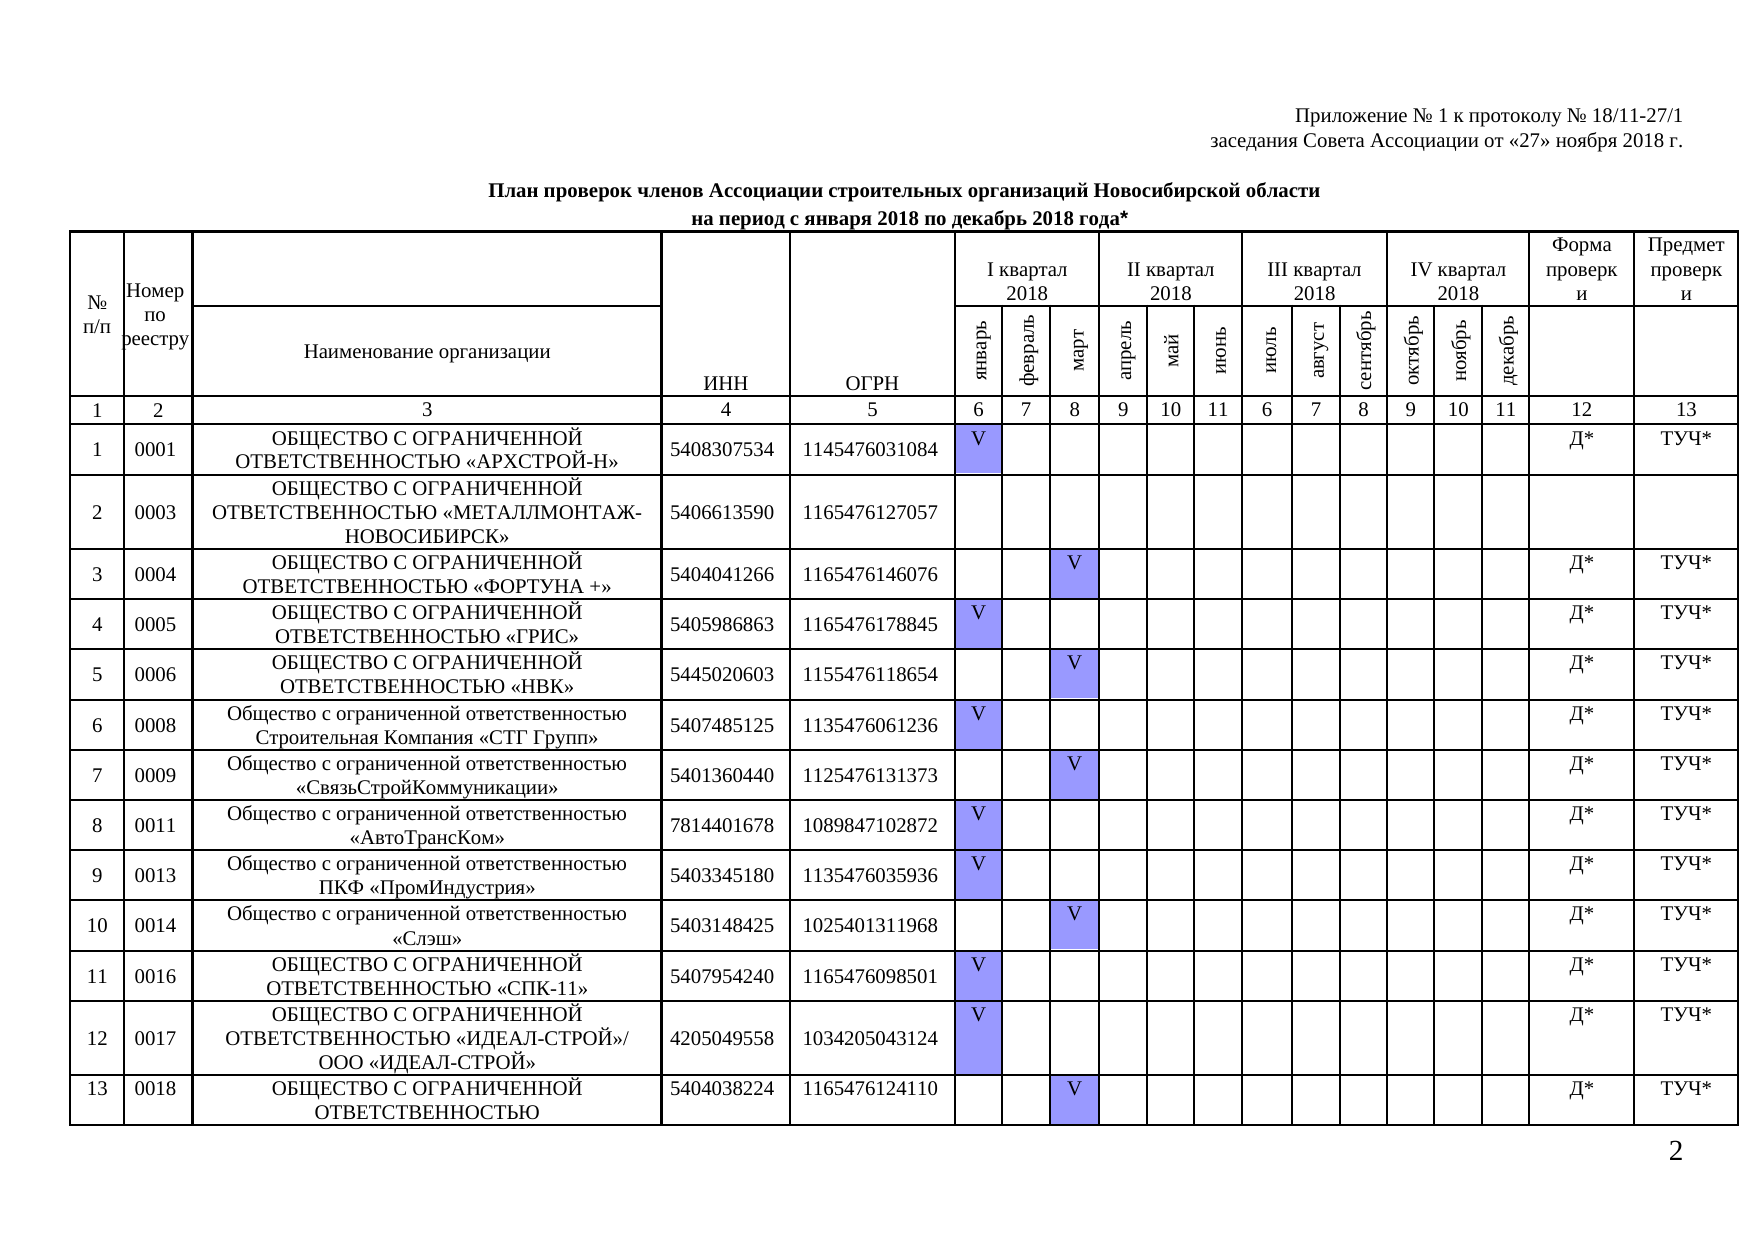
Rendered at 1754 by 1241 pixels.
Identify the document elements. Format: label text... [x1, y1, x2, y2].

table_cell [1100, 1002, 1146, 1074]
table_cell [1341, 952, 1386, 1000]
table_cell [1435, 476, 1481, 548]
table_cell 0004 [125, 550, 191, 598]
table_cell [1435, 550, 1481, 598]
table_cell 0017 [125, 1002, 191, 1074]
table_cell [1051, 952, 1098, 1000]
table_cell 2 [125, 397, 191, 423]
table_cell Наименование организации [194, 307, 660, 395]
table_cell 1125476131373 [791, 751, 954, 799]
table_cell [1388, 801, 1433, 849]
table_cell 1025401311968 [791, 901, 954, 949]
table_cell [1148, 851, 1193, 899]
table_cell [1341, 701, 1386, 749]
table_cell июнь [1195, 307, 1241, 395]
table_cell ТУЧ* [1635, 901, 1737, 949]
table_cell сентябрь [1341, 307, 1386, 395]
table_cell [1100, 952, 1146, 1000]
table_cell [1341, 425, 1386, 473]
table_cell [1100, 701, 1146, 749]
table_cell [1483, 952, 1528, 1000]
table_cell V [1051, 751, 1098, 799]
table_cell [1483, 1002, 1528, 1074]
table_cell ТУЧ* [1635, 851, 1737, 899]
table_cell [1293, 701, 1339, 749]
table_cell 6 [1243, 397, 1291, 423]
table_cell 1165476127057 [791, 476, 954, 548]
table_cell [956, 1076, 1001, 1124]
table_cell 5408307534 [663, 425, 789, 473]
table_cell [1100, 801, 1146, 849]
table_cell V [956, 851, 1001, 899]
table_cell ТУЧ* [1635, 701, 1737, 749]
table_cell 6 [956, 397, 1001, 423]
table_cell [1435, 851, 1481, 899]
table_cell 13 [71, 1076, 123, 1124]
table_cell [1341, 901, 1386, 949]
table_cell 12 [1530, 397, 1633, 423]
table_cell [1293, 600, 1339, 648]
table_cell [1243, 600, 1291, 648]
table_cell 8 [1341, 397, 1386, 423]
table_cell [1293, 1076, 1339, 1124]
table_cell 3 [194, 397, 660, 423]
table_cell 0016 [125, 952, 191, 1000]
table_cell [194, 1076, 660, 1124]
table_cell декабрь [1483, 307, 1528, 395]
table_cell [956, 550, 1001, 598]
table_cell 1 [71, 425, 123, 473]
table_cell Форма проверки [1530, 233, 1633, 304]
table_cell ТУЧ* [1635, 801, 1737, 849]
table_cell [1100, 650, 1146, 698]
table_cell [1293, 1002, 1339, 1074]
table_cell III квартал 2018 [1243, 233, 1386, 304]
table_cell [1148, 650, 1193, 698]
table_cell [1195, 550, 1241, 598]
table_cell [1483, 1076, 1528, 1124]
table_cell 1034205043124 [791, 1002, 954, 1074]
table_cell Общество с ограниченной ответственностью ПКФ «ПромИндустрия» [194, 851, 660, 899]
table_cell [1003, 650, 1049, 698]
table_cell [1003, 901, 1049, 949]
table_cell Общество с ограниченной ответственностью Строительная Компания «СТГ Групп» [194, 701, 660, 749]
table_cell [1195, 751, 1241, 799]
text Приложение № 1 к протоколу № 18/11-27/1 [59, 103, 1683, 127]
table_cell [1148, 952, 1193, 1000]
table_cell 7 [1293, 397, 1339, 423]
table_cell 0003 [125, 476, 191, 548]
table_cell [1051, 425, 1098, 473]
table_cell [1051, 801, 1098, 849]
table_cell [1293, 550, 1339, 598]
table_cell [1293, 650, 1339, 698]
table_cell V [1051, 901, 1098, 949]
table_cell 6 [71, 701, 123, 749]
table_cell [1435, 650, 1481, 698]
table_cell [1195, 901, 1241, 949]
table_cell [1003, 476, 1049, 548]
table_cell [1243, 851, 1291, 899]
table_cell [1293, 901, 1339, 949]
table_cell [1483, 600, 1528, 648]
table_cell 5407485125 [663, 701, 789, 749]
table_cell [1148, 751, 1193, 799]
table_cell V [956, 801, 1001, 849]
table_cell 1135476035936 [791, 851, 954, 899]
table_cell 10 [71, 901, 123, 949]
table_cell 4205049558 [663, 1002, 789, 1074]
table_cell [1148, 1002, 1193, 1074]
table_cell 7 [71, 751, 123, 799]
table_cell 5405986863 [663, 600, 789, 648]
table_cell [1388, 701, 1433, 749]
table_cell [1148, 425, 1193, 473]
table_cell [1003, 1002, 1049, 1074]
table_cell [1148, 476, 1193, 548]
table_cell 10 [1148, 397, 1193, 423]
table_cell [1483, 751, 1528, 799]
table_cell [1100, 1076, 1146, 1124]
table_cell [1293, 851, 1339, 899]
table_cell [1195, 1076, 1241, 1124]
table_cell ТУЧ* [1635, 600, 1737, 648]
table_cell [1003, 600, 1049, 648]
table_cell 5403148425 [663, 901, 789, 949]
table_cell V [956, 952, 1001, 1000]
table_cell [1100, 600, 1146, 648]
table_cell Общество с ограниченной ответственностью «АвтоТрансКом» [194, 801, 660, 849]
table_cell Д* [1530, 751, 1633, 799]
text заседания Совета Ассоциации от «27» ноября 2018 г. [59, 127, 1683, 152]
table_cell август [1293, 307, 1339, 395]
table_cell 4 [663, 397, 789, 423]
table_cell ИНН [663, 233, 789, 395]
table_cell [1388, 751, 1433, 799]
table_cell 1155476118654 [791, 650, 954, 698]
table_cell [1388, 1002, 1433, 1074]
table_cell [1148, 550, 1193, 598]
table_cell [1243, 425, 1291, 473]
table_cell [1148, 600, 1193, 648]
table_cell 5 [71, 650, 123, 698]
table_cell 1165476146076 [791, 550, 954, 598]
table_cell 13 [1635, 397, 1737, 423]
table_cell 1145476031084 [791, 425, 954, 473]
table_cell [1148, 901, 1193, 949]
table_cell [1051, 1002, 1098, 1074]
table_cell [1435, 1002, 1481, 1074]
table_cell 1135476061236 [791, 701, 954, 749]
table_cell I квартал 2018 [956, 233, 1098, 304]
table_cell [1435, 952, 1481, 1000]
table_cell 12 [71, 1002, 123, 1074]
table_cell [1341, 476, 1386, 548]
table_cell 9 [1100, 397, 1146, 423]
table_cell № п/п [71, 233, 123, 395]
table_cell Д* [1530, 1076, 1633, 1124]
table_cell [1483, 550, 1528, 598]
table_cell [1243, 801, 1291, 849]
table_cell 8 [71, 801, 123, 849]
table_cell [1195, 650, 1241, 698]
table_cell [1388, 476, 1433, 548]
table_cell 11 [1195, 397, 1241, 423]
table_cell Общество с ограниченной ответственностью «Слэш» [194, 901, 660, 949]
table_cell [194, 233, 660, 304]
table_cell Общество с ограниченной ответственностью «СвязьСтройКоммуникации» [194, 751, 660, 799]
table_cell V [956, 701, 1001, 749]
table_header План проверок членов Ассоциации строительных организаций Новосибирской области [70, 176, 1738, 202]
table_cell [1388, 851, 1433, 899]
table_cell 4 [71, 600, 123, 648]
table_cell 5403345180 [663, 851, 789, 899]
table_cell 1 [71, 397, 123, 423]
table_cell [1243, 1002, 1291, 1074]
table_cell [1483, 476, 1528, 548]
table_cell [956, 650, 1001, 698]
table_cell ОБЩЕСТВО С ОГРАНИЧЕННОЙ ОТВЕТСТВЕННОСТЬЮ «ГРИС» [194, 600, 660, 648]
table_cell ТУЧ* [1635, 952, 1737, 1000]
table_cell [1341, 1002, 1386, 1074]
table_cell 0006 [125, 650, 191, 698]
table_cell V [956, 600, 1001, 648]
table_cell [1435, 701, 1481, 749]
table_cell Д* [1530, 801, 1633, 849]
table_cell ТУЧ* [1635, 425, 1737, 473]
table_cell 5401360440 [663, 751, 789, 799]
table_cell [1100, 550, 1146, 598]
table_cell ОГРН [791, 233, 954, 395]
table_cell [1003, 851, 1049, 899]
table_cell [1243, 751, 1291, 799]
table_cell ОБЩЕСТВО С ОГРАНИЧЕННОЙ ОТВЕТСТВЕННОСТЬЮ «АРХСТРОЙ-Н» [194, 425, 660, 473]
table_cell V [956, 425, 1001, 473]
table_cell ОБЩЕСТВО С ОГРАНИЧЕННОЙ ОТВЕТСТВЕННОСТЬЮ «НВК» [194, 650, 660, 698]
table_cell 9 [71, 851, 123, 899]
table_cell [1195, 701, 1241, 749]
table_cell [1341, 550, 1386, 598]
table_cell [1003, 425, 1049, 473]
table_cell Д* [1530, 600, 1633, 648]
table_cell [1003, 751, 1049, 799]
table_cell [1243, 701, 1291, 749]
table_cell 10 [1435, 397, 1481, 423]
table_cell [1003, 1076, 1049, 1124]
table_cell Д* [1530, 901, 1633, 949]
table_cell [1243, 952, 1291, 1000]
table_cell V [1051, 1076, 1098, 1124]
table_cell 1165476124110 [791, 1076, 954, 1124]
table_cell 5445020603 [663, 650, 789, 698]
table_cell февраль [1003, 307, 1049, 395]
table_cell ОБЩЕСТВО С ОГРАНИЧЕННОЙ ОТВЕТСТВЕННОСТЬЮ «ФОРТУНА +» [194, 550, 660, 598]
table_cell [1003, 550, 1049, 598]
table_cell [1148, 1076, 1193, 1124]
table_cell [1195, 425, 1241, 473]
table_cell 1165476178845 [791, 600, 954, 648]
table_cell 0009 [125, 751, 191, 799]
table_cell апрель [1100, 307, 1146, 395]
table_cell Д* [1530, 1002, 1633, 1074]
table_cell [1100, 425, 1146, 473]
table_cell ТУЧ* [1635, 550, 1737, 598]
table_cell [1195, 801, 1241, 849]
table_cell [956, 901, 1001, 949]
table_cell 1165476098501 [791, 952, 954, 1000]
table_cell [1051, 600, 1098, 648]
table_cell 5 [791, 397, 954, 423]
table_cell [1341, 650, 1386, 698]
table_cell [1483, 801, 1528, 849]
table_cell [1293, 952, 1339, 1000]
table_cell [1100, 751, 1146, 799]
table_cell [1530, 476, 1633, 548]
table_cell 5407954240 [663, 952, 789, 1000]
table_cell [1243, 550, 1291, 598]
table_cell [1435, 901, 1481, 949]
table_cell 0008 [125, 701, 191, 749]
table_cell 2 [71, 476, 123, 548]
table_cell 0005 [125, 600, 191, 648]
table_cell [1051, 701, 1098, 749]
table_cell [1100, 476, 1146, 548]
table_cell май [1148, 307, 1193, 395]
table_cell [956, 476, 1001, 548]
table_cell 5404038224 [663, 1076, 789, 1124]
table_cell ТУЧ* [1635, 751, 1737, 799]
table_cell [1435, 801, 1481, 849]
table_cell [1435, 1076, 1481, 1124]
table_cell Номер по реестру [125, 233, 191, 395]
table_cell 9 [1388, 397, 1433, 423]
table_cell [1483, 851, 1528, 899]
table_cell январь [956, 307, 1001, 395]
table_cell октябрь [1388, 307, 1433, 395]
table_cell 0011 [125, 801, 191, 849]
table_cell ОБЩЕСТВО С ОГРАНИЧЕННОЙ ОТВЕТСТВЕННОСТЬЮ «ИДЕАЛ-СТРОЙ»/ ООО «ИДЕАЛ-СТРОЙ» [194, 1002, 660, 1074]
table_cell Д* [1530, 650, 1633, 698]
table_cell 11 [1483, 397, 1528, 423]
table_cell ТУЧ* [1635, 1076, 1737, 1124]
table_cell [1293, 801, 1339, 849]
table_cell [1388, 901, 1433, 949]
table_cell Д* [1530, 851, 1633, 899]
table_cell март [1051, 307, 1098, 395]
table_cell [1003, 952, 1049, 1000]
table_cell [1243, 1076, 1291, 1124]
table_cell Д* [1530, 701, 1633, 749]
table_cell [1051, 851, 1098, 899]
table_cell [1243, 476, 1291, 548]
table_cell [1388, 1076, 1433, 1124]
table_cell [1148, 701, 1193, 749]
table_cell [1195, 952, 1241, 1000]
table_cell 3 [71, 550, 123, 598]
table_cell [1341, 751, 1386, 799]
table_cell 5404041266 [663, 550, 789, 598]
table_cell [1435, 751, 1481, 799]
table_cell ноябрь [1435, 307, 1481, 395]
table_cell V [956, 1002, 1001, 1074]
table_cell [1243, 650, 1291, 698]
table_cell 11 [71, 952, 123, 1000]
table_cell Предмет проверки [1635, 233, 1737, 304]
table_cell [1003, 701, 1049, 749]
table_cell [1195, 476, 1241, 548]
table_cell Д* [1530, 952, 1633, 1000]
table_cell 5406613590 [663, 476, 789, 548]
table_cell 7 [1003, 397, 1049, 423]
table_cell [1341, 801, 1386, 849]
table_cell ОБЩЕСТВО С ОГРАНИЧЕННОЙ ОТВЕТСТВЕННОСТЬЮ «СПК-11» [194, 952, 660, 1000]
table_cell [1003, 801, 1049, 849]
table_cell [1293, 751, 1339, 799]
table_cell 0001 [125, 425, 191, 473]
table_cell [1341, 600, 1386, 648]
table_cell [1195, 851, 1241, 899]
table_cell Д* [1530, 550, 1633, 598]
table_cell 8 [1051, 397, 1098, 423]
table_cell 1089847102872 [791, 801, 954, 849]
table_cell II квартал 2018 [1100, 233, 1241, 304]
table_cell [1635, 476, 1737, 548]
table_cell [1483, 425, 1528, 473]
table_cell V [1051, 650, 1098, 698]
table_cell [1195, 600, 1241, 648]
table_cell [1635, 307, 1737, 395]
table_cell [1243, 901, 1291, 949]
table_cell [1341, 1076, 1386, 1124]
table_cell ТУЧ* [1635, 1002, 1737, 1074]
table_cell [1483, 650, 1528, 698]
table_cell 0014 [125, 901, 191, 949]
table_cell [1388, 952, 1433, 1000]
table_cell [1435, 600, 1481, 648]
table_cell [1388, 550, 1433, 598]
table_cell [1148, 801, 1193, 849]
table_cell Д* [1530, 425, 1633, 473]
table_cell [1435, 425, 1481, 473]
table_cell 0018 [125, 1076, 191, 1124]
table_cell ТУЧ* [1635, 650, 1737, 698]
table_cell [1388, 650, 1433, 698]
table_cell [1341, 851, 1386, 899]
table_cell [1293, 425, 1339, 473]
table_cell июль [1243, 307, 1291, 395]
table_cell [1388, 600, 1433, 648]
table_cell [1195, 1002, 1241, 1074]
table_cell [956, 751, 1001, 799]
table_cell [1293, 476, 1339, 548]
table_cell ОБЩЕСТВО С ОГРАНИЧЕННОЙ ОТВЕТСТВЕННОСТЬЮ «МЕТАЛЛМОНТАЖ-НОВОСИБИРСК» [194, 476, 660, 548]
table_cell [1388, 425, 1433, 473]
table_cell [1100, 851, 1146, 899]
table_cell V [1051, 550, 1098, 598]
table_cell [1483, 901, 1528, 949]
table_cell [1051, 476, 1098, 548]
table_cell 0013 [125, 851, 191, 899]
table_cell [1483, 701, 1528, 749]
table_cell [1530, 307, 1633, 395]
table_cell IV квартал 2018 [1388, 233, 1528, 304]
table_cell [1100, 901, 1146, 949]
table_cell на период с января 2018 по декабрь 2018 года* [70, 202, 1738, 230]
table_cell 7814401678 [663, 801, 789, 849]
